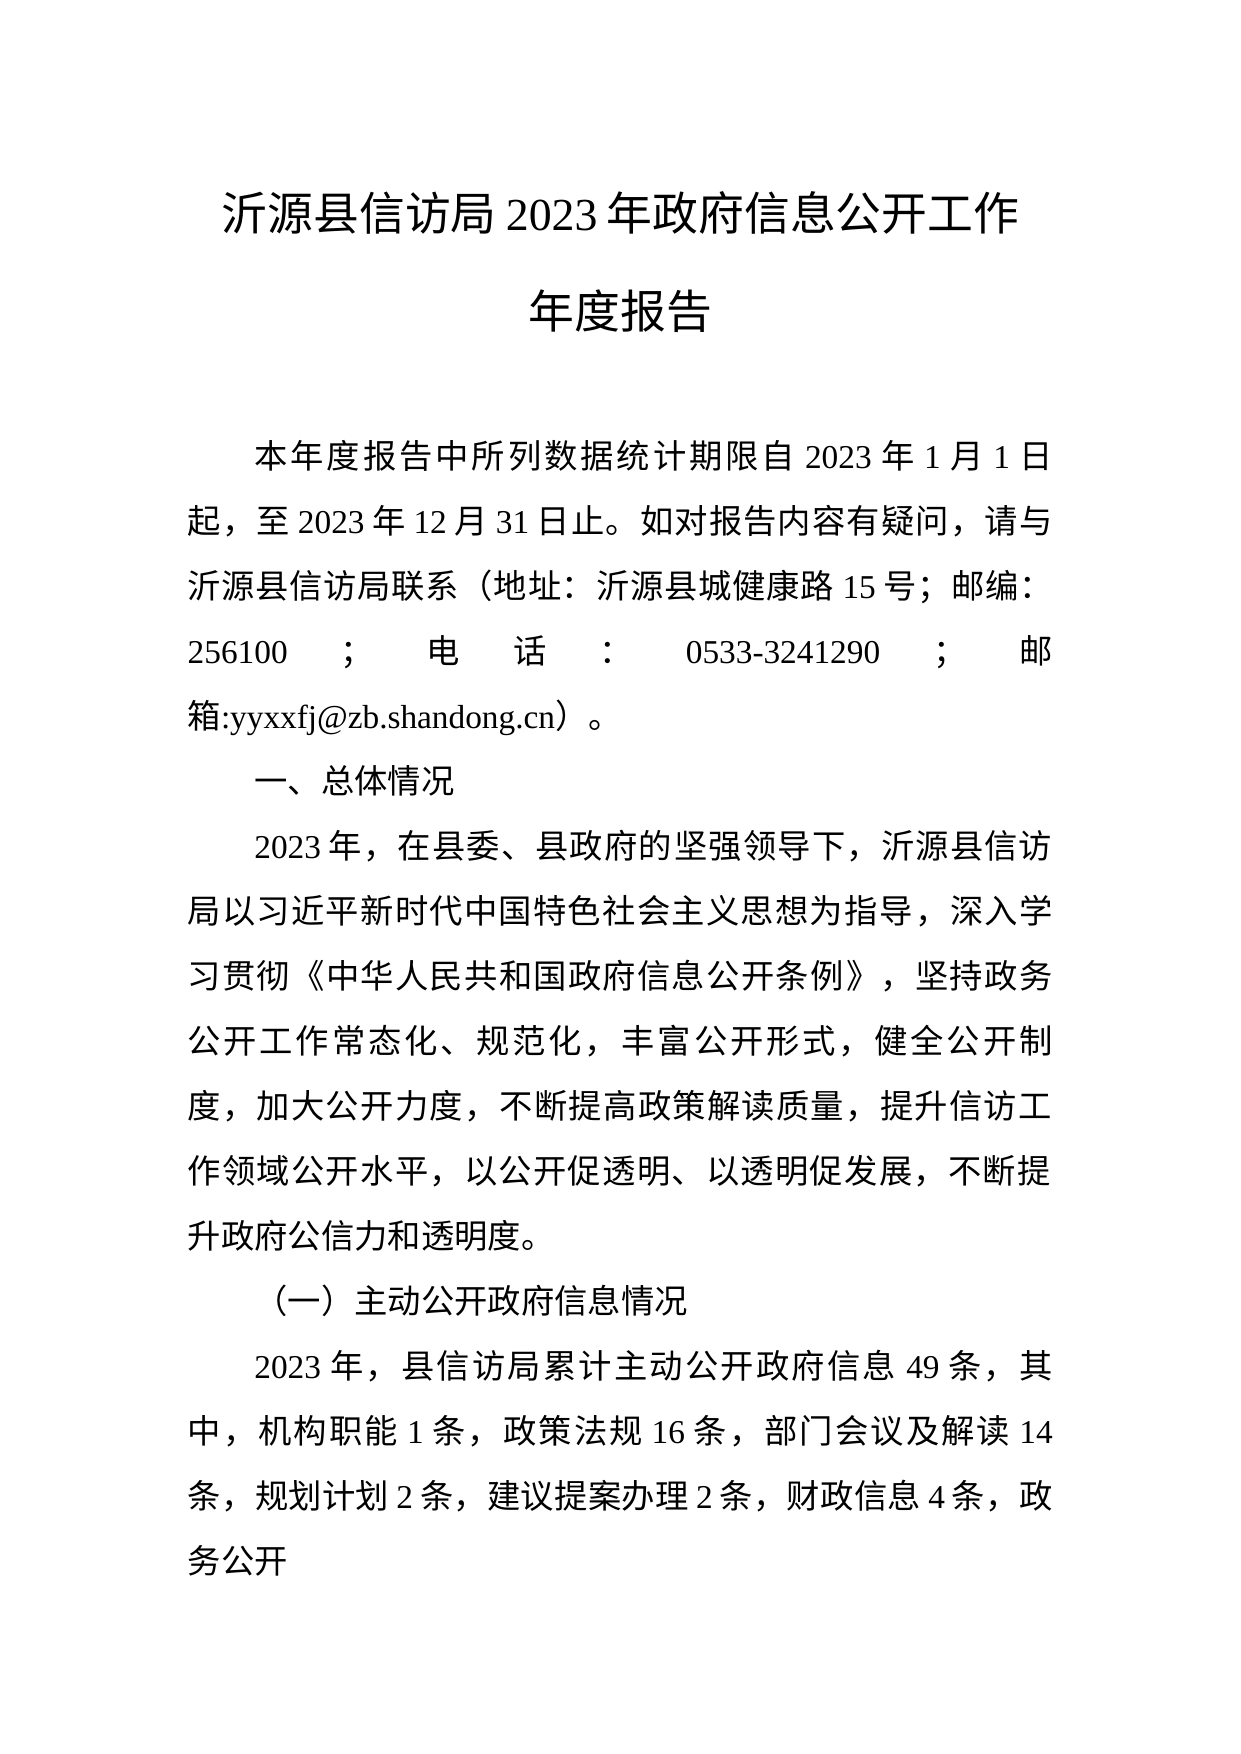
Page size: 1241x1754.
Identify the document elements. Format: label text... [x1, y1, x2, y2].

text 沂源县信访局2023年政府信息公开工作 [187, 162, 1053, 259]
text 一、总体情况 [187, 747, 1053, 812]
text 2023年，在县委、县政府的坚强领导下，沂源县信访局以习近平新时代中国特色社会主义思想为指导，深入学习贯彻《中华人民共和国政府信息公开条例》，坚持政务公开工作常态化、规范化，丰富公开形式，健全公开制度，加大公开力度，不断提高政策解读质量，提升信访工作领域公开水平，以公开促透明、以透明促发展，不断提升政府公信力和透明度。 [187, 812, 1053, 1267]
text 2023年，县信访局累计主动公开政府信息49条，其中，机构职能1条，政策法规16条，部门会议及解读14条，规划计划2条，建议提案办理2条，财政信息4条，政务公开 [187, 1332, 1053, 1592]
text （一）主动公开政府信息情况 [187, 1267, 1053, 1332]
text 年度报告 [187, 259, 1053, 357]
text 本年度报告中所列数据统计期限自2023年1月1日起，至2023年12月31日止。如对报告内容有疑问，请与沂源县信访局联系（地址：沂源县城健康路15号；邮编：256100；电话：0533-3241290；邮箱:yyxxfj@zb.shandong.cn）。 [187, 422, 1053, 747]
